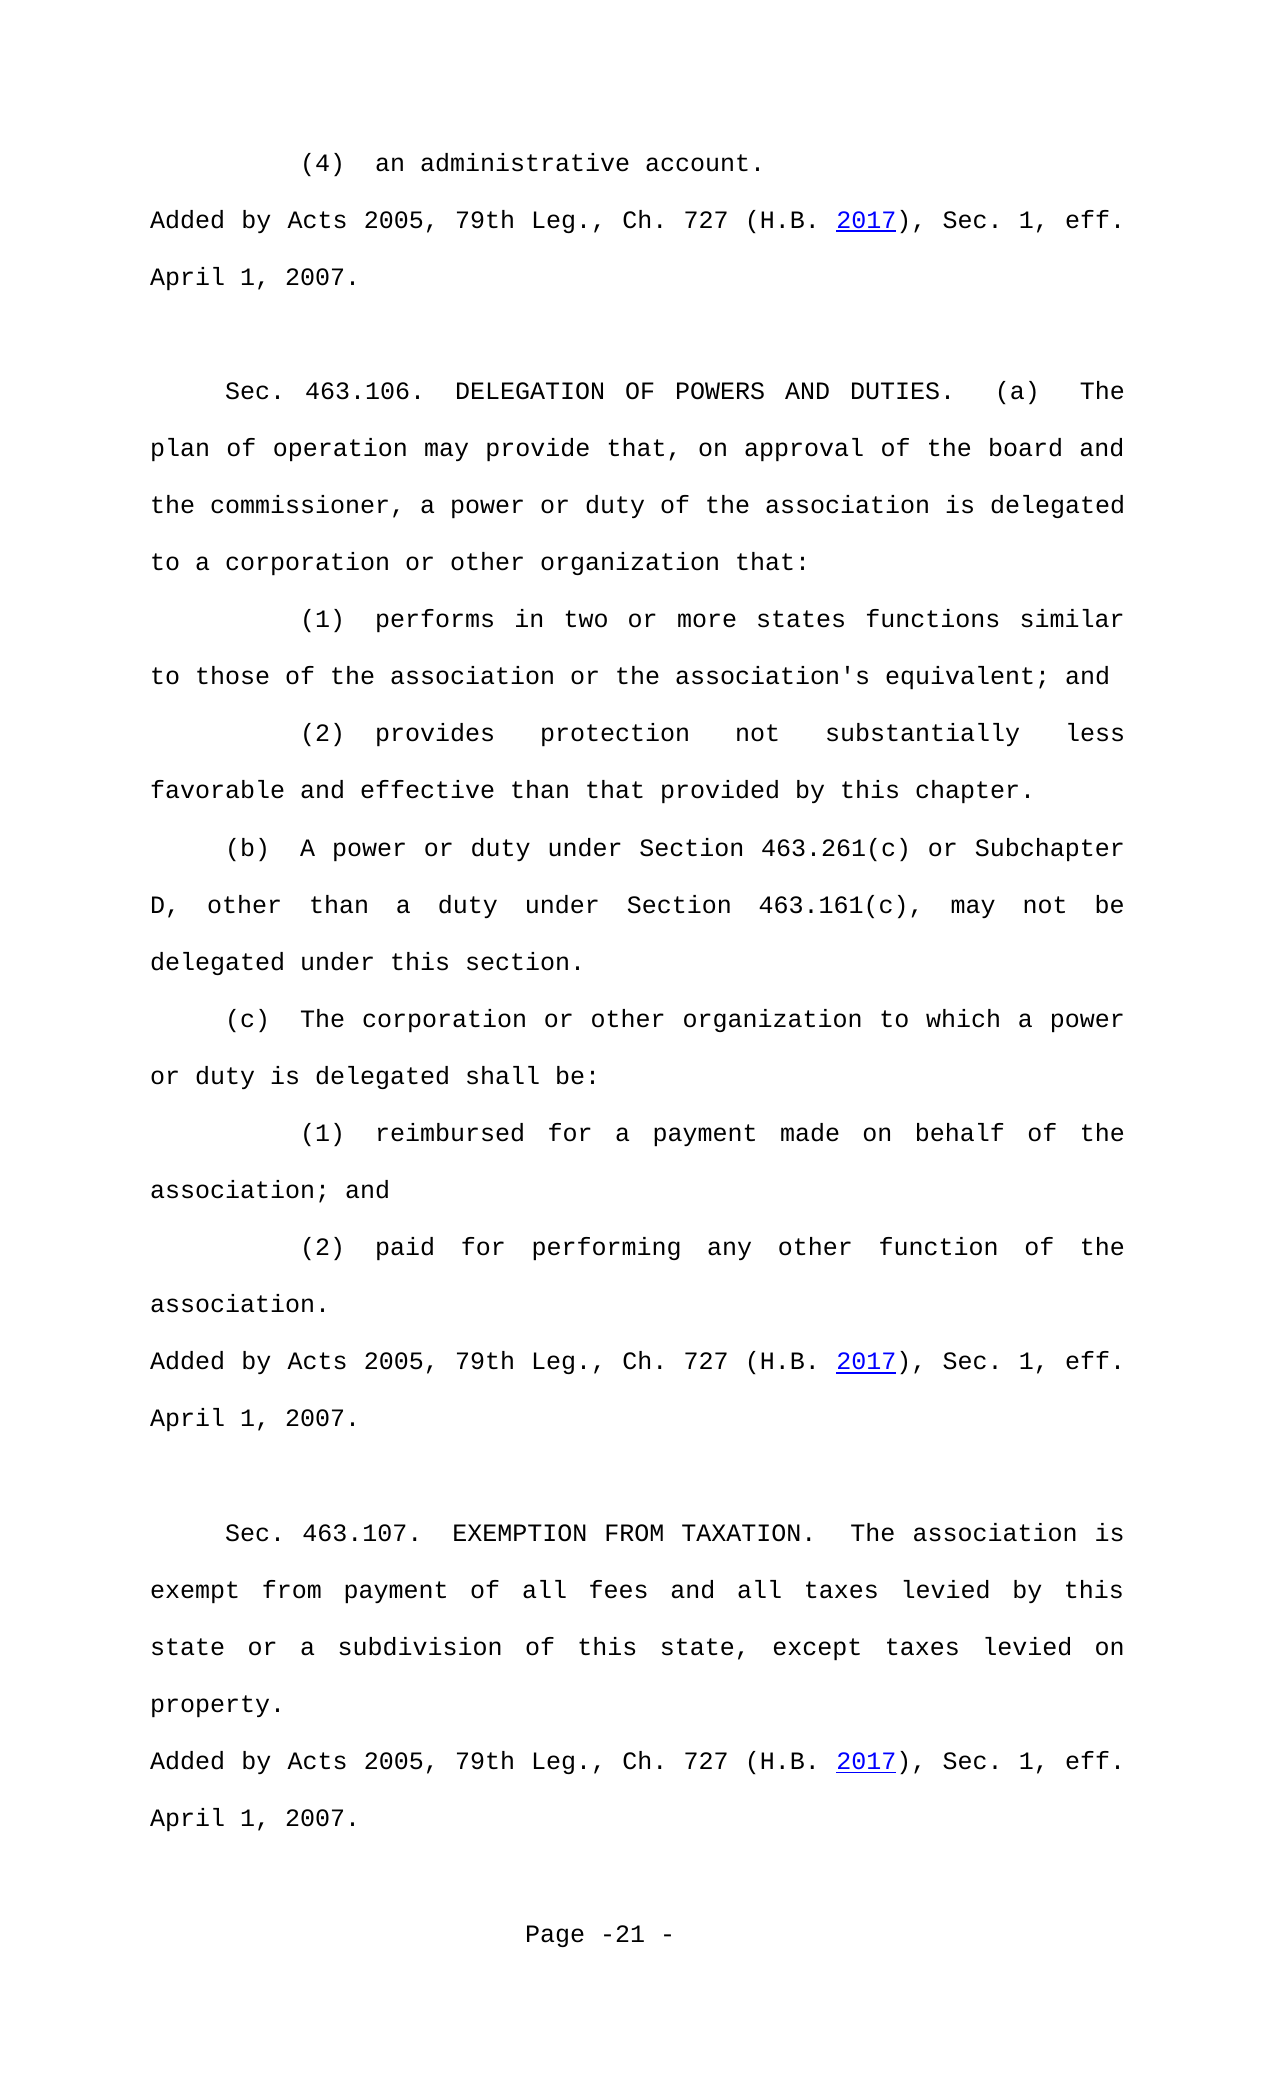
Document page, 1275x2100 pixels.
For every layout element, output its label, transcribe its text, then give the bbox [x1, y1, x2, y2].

text (2) provides protection not substantially less favorable and effective than that provided by this chapter. [150, 721, 1125, 806]
text Sec. 463.106. DELEGATION OF POWERS AND DUTIES. (a) The plan of operation may provide that, on approval of the board and the commissioner, a power or duty of the association is delegated to a corporation or other organization that: [150, 378, 1125, 578]
text Added by Acts 2005, 79th Leg., Ch. 727 (H.B. 2017), Sec. 1, eff. April 1, 2007. [150, 1349, 1125, 1434]
text Added by Acts 2005, 79th Leg., Ch. 727 (H.B. 2017), Sec. 1, eff. April 1, 2007. [150, 207, 1125, 293]
text Added by Acts 2005, 79th Leg., Ch. 727 (H.B. 2017), Sec. 1, eff. April 1, 2007. [150, 1748, 1125, 1834]
text (1) performs in two or more states functions similar to those of the association or the association's equivalent; and [150, 607, 1125, 692]
text (c) The corporation or other organization to which a power or duty is delegated shall be: [150, 1006, 1125, 1092]
text (b) A power or duty under Section 463.261(c) or Subchapter D, other than a duty under Section 463.161(c), may not be delegated under this section. [150, 835, 1125, 978]
text (2) paid for performing any other function of the association. [150, 1234, 1125, 1320]
text Sec. 463.107. EXEMPTION FROM TAXATION. The association is exempt from payment of all fees and all taxes levied by this state or a subdivision of this state, except taxes levied on property. [150, 1520, 1125, 1720]
text (4) an administrative account. [150, 150, 1125, 178]
text (1) reimbursed for a payment made on behalf of the association; and [150, 1120, 1125, 1206]
